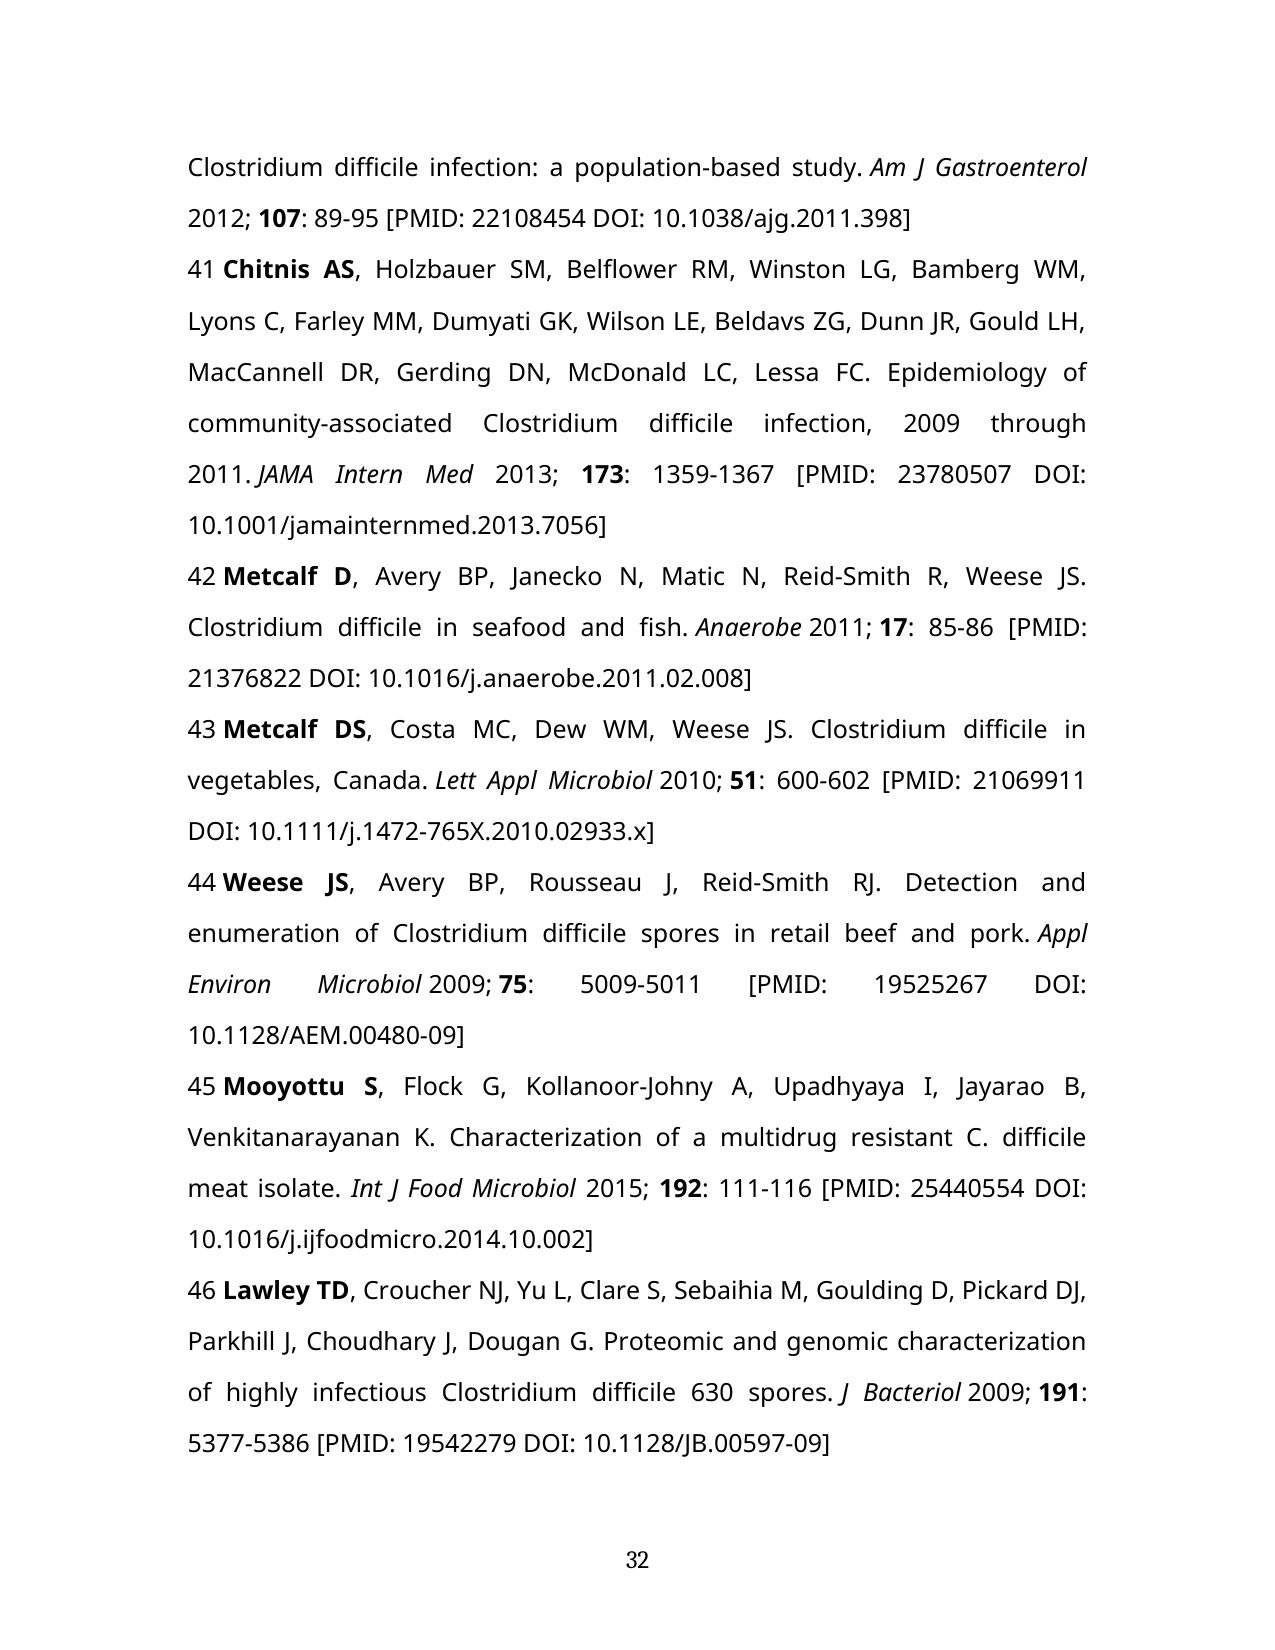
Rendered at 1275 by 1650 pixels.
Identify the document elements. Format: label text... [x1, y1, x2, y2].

text 45 Mooyottu S, Flock G, Kollanoor-Johny A, Upadhyaya I, Jayarao B, Venkitanarayanan K. Characterization of a multidrug resistant C. difficile meat isolate. Int J Food Microbiol 2015; 192: 111-116 [PMID: 25440554 DOI: 10.1016/j.ijfoodmicro.2014.10.002] [187, 1069, 1087, 1256]
text 46 Lawley TD, Croucher NJ, Yu L, Clare S, Sebaihia M, Goulding D, Pickard DJ, Parkhill J, Choudhary J, Dougan G. Proteomic and genomic characterization of highly infectious Clostridium difficile 630 spores. J Bacteriol 2009; 191: 5377-5386 [PMID: 19542279 DOI: 10.1128/JB.00597-09] [187, 1273, 1087, 1460]
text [187, 150, 1087, 235]
text 42 Metcalf D, Avery BP, Janecko N, Matic N, Reid-Smith R, Weese JS. Clostridium difficile in seafood and fish. Anaerobe 2011; 17: 85-86 [PMID: 21376822 DOI: 10.1016/j.anaerobe.2011.02.008] [187, 558, 1087, 694]
text 41 Chitnis AS, Holzbauer SM, Belflower RM, Winston LG, Bamberg WM, Lyons C, Farley MM, Dumyati GK, Wilson LE, Beldavs ZG, Dunn JR, Gould LH, MacCannell DR, Gerding DN, McDonald LC, Lessa FC. Epidemiology of community-associated Clostridium difficile infection, 2009 through 2011. JAMA Intern Med 2013; 173: 1359-1367 [PMID: 23780507 DOI: 10.1001/jamainternmed.2013.7056] [187, 252, 1087, 541]
text 44 Weese JS, Avery BP, Rousseau J, Reid-Smith RJ. Detection and enumeration of Clostridium difficile spores in retail beef and pork. Appl Environ Microbiol 2009; 75: 5009-5011 [PMID: 19525267 DOI: 10.1128/AEM.00480-09] [187, 864, 1087, 1052]
text 43 Metcalf DS, Costa MC, Dew WM, Weese JS. Clostridium difficile in vegetables, Canada. Lett Appl Microbiol 2010; 51: 600-602 [PMID: 21069911 DOI: 10.1111/j.1472-765X.2010.02933.x] [187, 711, 1087, 848]
